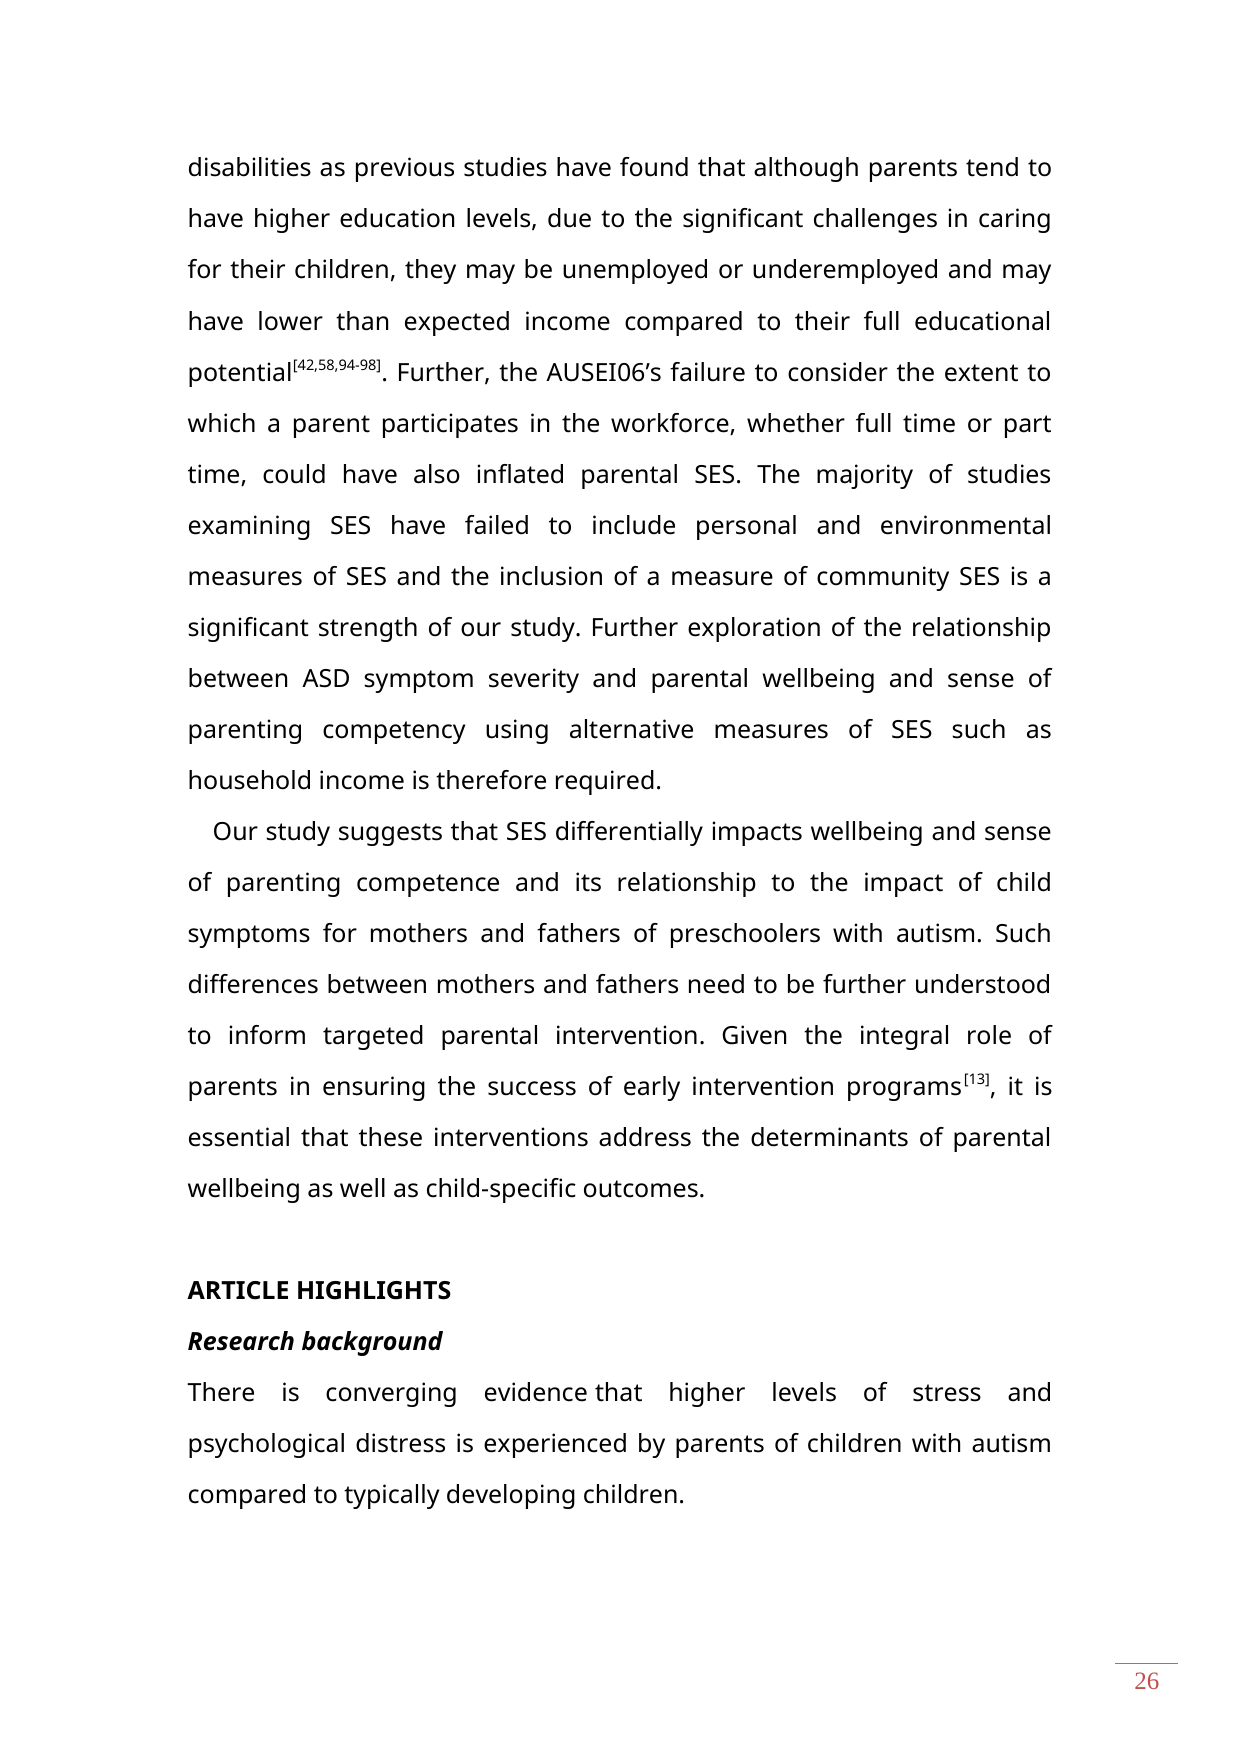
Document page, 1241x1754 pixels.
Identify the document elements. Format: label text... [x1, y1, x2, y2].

text There is converging evidence that higher levels of stress and psychological distress is experienced by parents of children with autism compared to typically developing children. [187, 1375, 1053, 1511]
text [187, 150, 1053, 797]
text Research background [187, 1324, 1053, 1358]
text ARTICLE HIGHLIGHTS [187, 1273, 1053, 1307]
text Our study suggests that SES differentially impacts wellbeing and sense of parenting competence and its relationship to the impact of child symptoms for mothers and fathers of preschoolers with autism. Such differences between mothers and fathers need to be further understood to inform targeted parental intervention. Given the integral role of parents in ensuring the success of early intervention programs[13], it is essential that these interventions address the determinants of parental wellbeing as well as child-specific outcomes. [187, 813, 1053, 1205]
